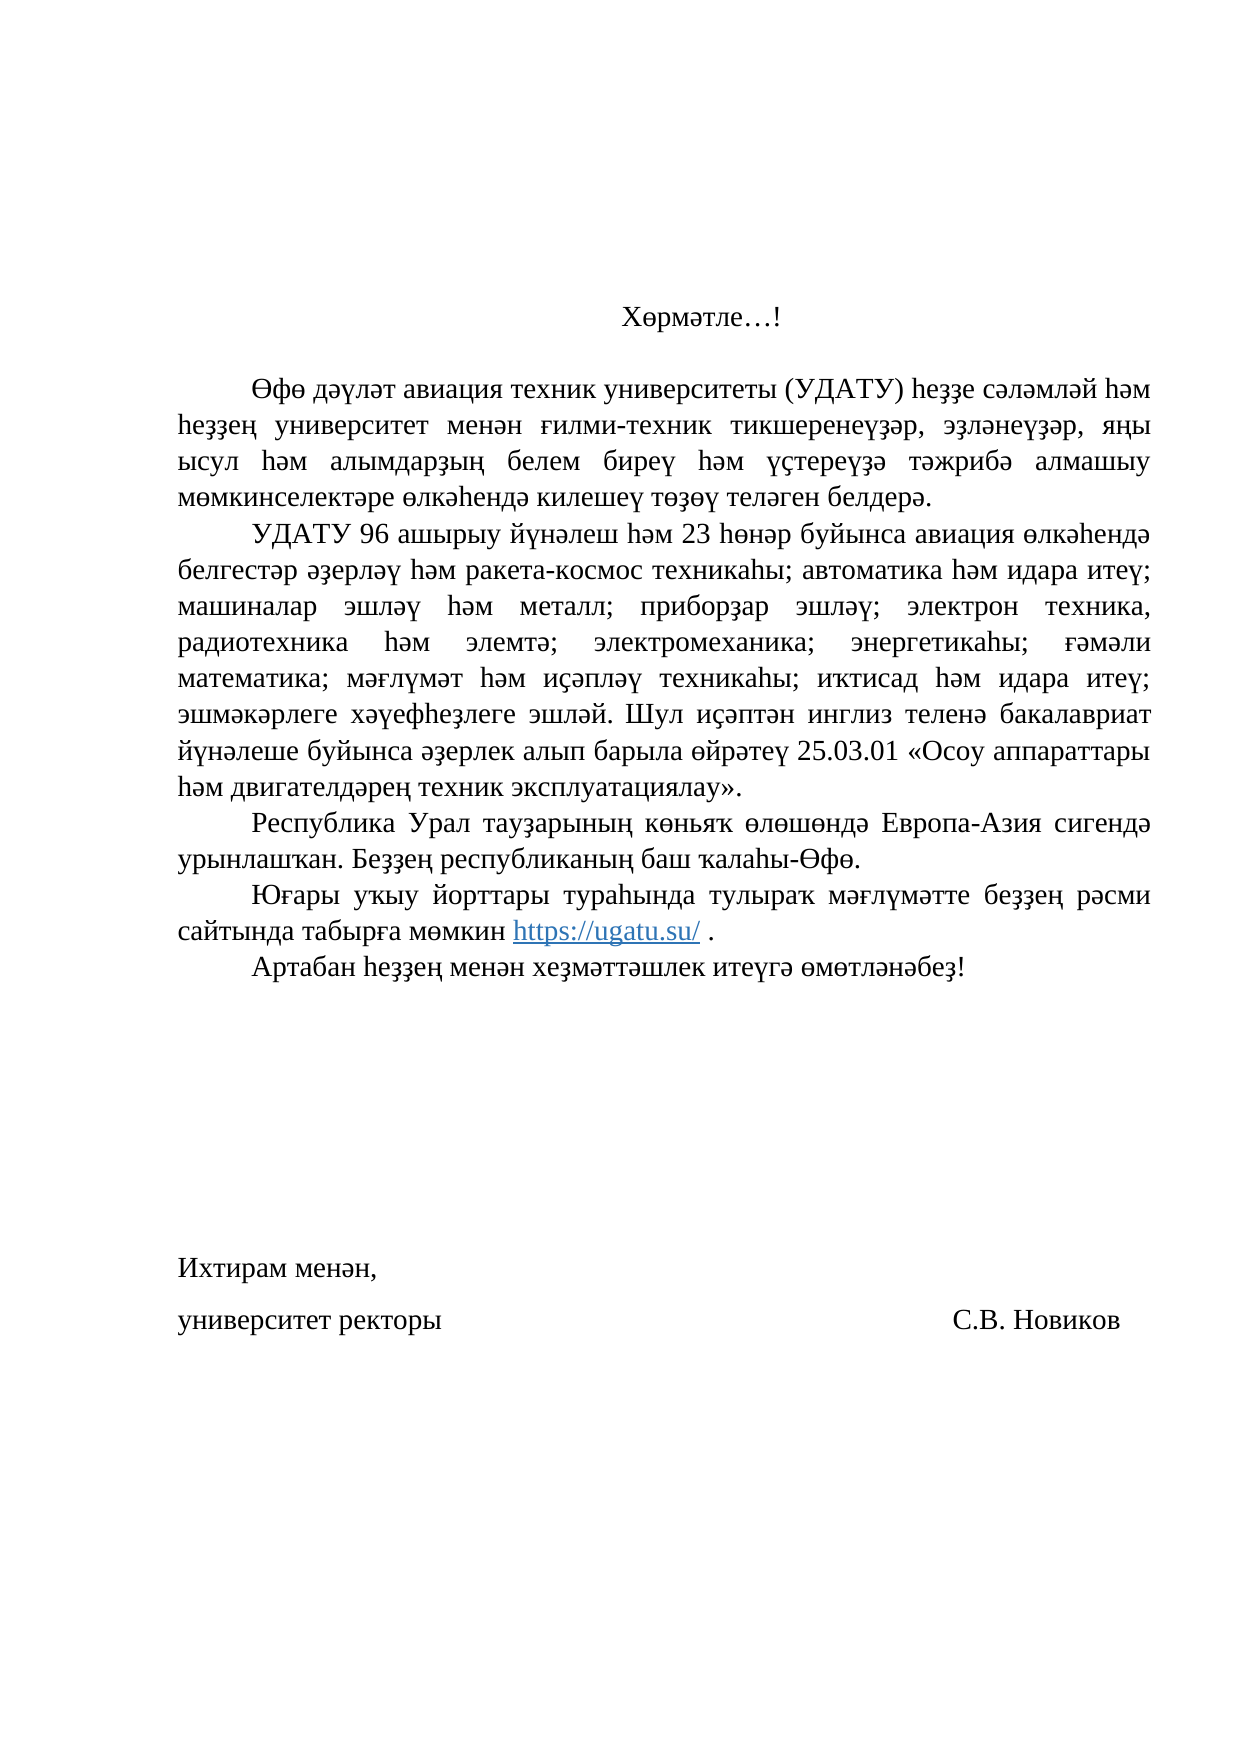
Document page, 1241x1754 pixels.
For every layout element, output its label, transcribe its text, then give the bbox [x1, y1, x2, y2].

text Юғары уҡыу йорттары тураһында тулыраҡ мәғлүмәтте беҙҙең рәсми сайтында табырға мөмкин https://ugatu.su/ . [177, 877, 1152, 947]
text Ихтирам менән, [177, 1250, 1152, 1283]
text университет ректоры C.В. Новиков [177, 1302, 1152, 1336]
text Хөрмәтле…! [177, 299, 1152, 332]
text УДАТУ 96 ашырыу йүнәлеш һәм 23 һөнәр буйынса авиация өлкәһендә белгестәр әҙерләү һәм ракета-космос техникаһы; автоматика һәм идара итеү; машиналар эшләү һәм металл; приборҙар эшләү; электрон техника, радиотехника һәм элемтә; электромеханика; энергетикаһы; ғәмәли математика; мәғлүмәт һәм иҫәпләү техникаһы; иҡтисад һәм идара итеү; эшмәкәрлеге хәүефһеҙлеге эшләй. Шул иҫәптән инглиз теленә бакалавриат йүнәлеше буйынса әҙерлек алып барыла өйрәтеү 25.03.01 «Осоу аппараттары һәм двигателдәрең техник эксплуатациялау». [177, 516, 1152, 802]
text Артабан һеҙҙең менән хеҙмәттәшлек итеүгә өмөтләнәбеҙ! [177, 949, 1152, 983]
text Өфө дәүләт авиация техник университеты (УДАТУ) һеҙҙе сәләмләй һәм һеҙҙең университет менән ғилми-техник тикшеренеүҙәр, эҙләнеүҙәр, яңы ысул һәм алымдарҙың белем биреү һәм үҫтереүҙә тәжрибә алмашыу мөмкинселектәре өлкәһендә килешеү төҙөү теләген белдерә. [177, 371, 1152, 513]
text Республика Урал тауҙарының көньяҡ өлөшөндә Европа-Азия сигендә урынлашҡан. Беҙҙең республиканың баш ҡалаһы-Өфө. [177, 805, 1152, 874]
